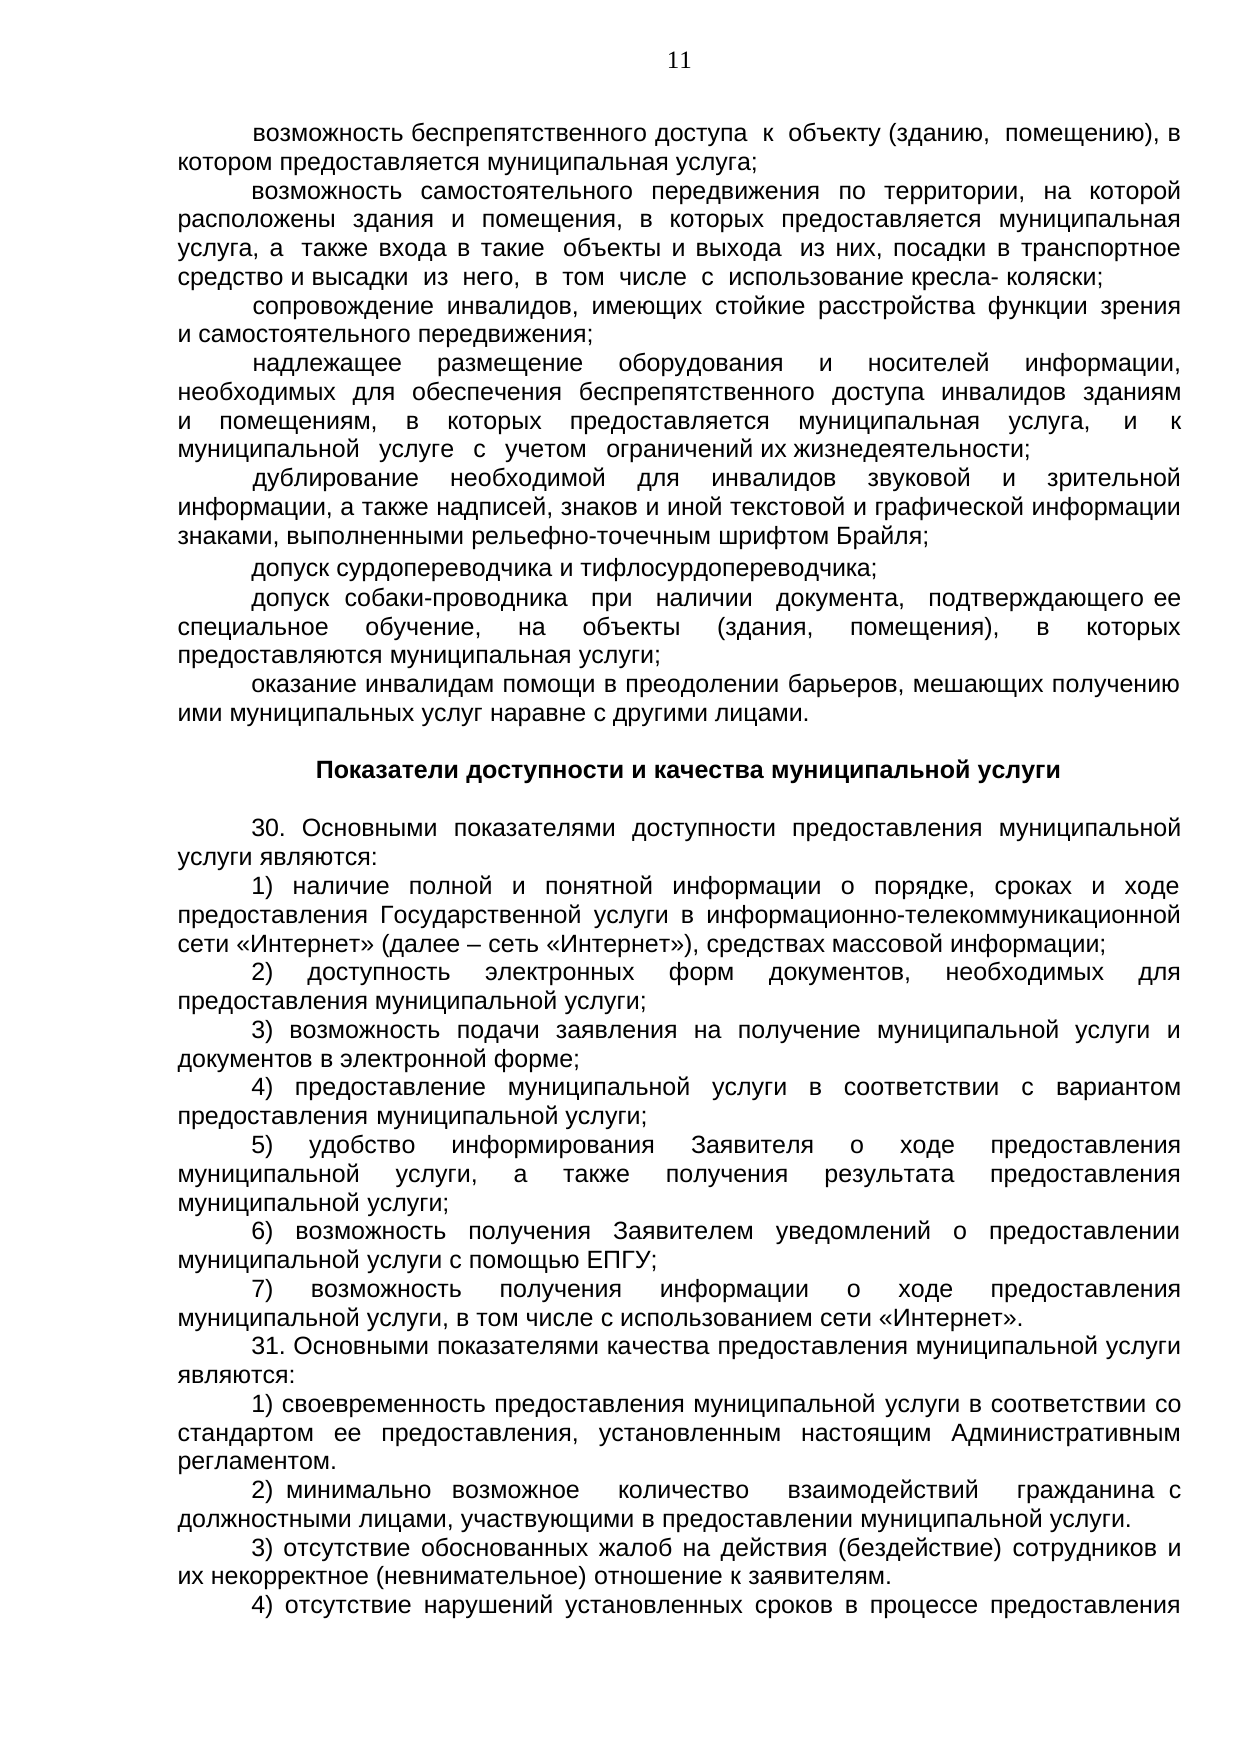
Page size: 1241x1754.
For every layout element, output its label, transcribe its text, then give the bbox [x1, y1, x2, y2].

text Показатели доступности и качества муниципальной услуги [195, 755, 1181, 784]
text возможность беспрепятственного доступа к объекту (зданию, помещению), в котором предоставляется муниципальная услуга; [177, 118, 1181, 176]
text 31. Основными показателями качества предоставления муниципальной услуги являются: [177, 1331, 1181, 1389]
text дублирование необходимой для инвалидов звуковой и зрительной информации, а также надписей, знаков и иной текстовой и графической информации знаками, выполненными рельефно-точечным шрифтом Брайля; [177, 463, 1181, 549]
text надлежащее размещение оборудования и носителей информации, необходимых для обеспечения беспрепятственного доступа инвалидов зданиям и помещениям, в которых предоставляется муниципальная услуга, и к муниципальной услуге с учетом ограничений их жизнедеятельности; [177, 348, 1181, 463]
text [177, 1590, 1181, 1619]
text допуск собаки-проводника при наличии документа, подтверждающего ее специальное обучение, на объекты (здания, помещения), в которых предоставляются муниципальная услуги; [177, 583, 1181, 669]
text 3) отсутствие обоснованных жалоб на действия (бездействие) сотрудников и их некорректное (невнимательное) отношение к заявителям. [177, 1533, 1181, 1590]
text 6) возможность получения Заявителем уведомлений о предоставлении муниципальной услуги с помощью ЕПГУ; [177, 1216, 1181, 1274]
text 2) доступность электронных форм документов, необходимых для предоставления муниципальной услуги; [177, 957, 1181, 1015]
text 1) наличие полной и понятной информации о порядке, сроках и ходе предоставления Государственной услуги в информационно-телекоммуникационной сети «Интернет» (далее – сеть «Интернет»), средствах массовой информации; [177, 871, 1181, 957]
text 1) своевременность предоставления муниципальной услуги в соответствии со стандартом ее предоставления, установленным настоящим Административным регламентом. [177, 1389, 1181, 1475]
text возможность самостоятельного передвижения по территории, на которой расположены здания и помещения, в которых предоставляется муниципальная услуга, а также входа в такие объекты и выхода из них, посадки в транспортное средство и высадки из него, в том числе с использование кресла- коляски; [177, 176, 1181, 291]
text 4) предоставление муниципальной услуги в соответствии с вариантом предоставления муниципальной услуги; [177, 1072, 1181, 1130]
text 2) минимально возможное количество взаимодействий гражданина с должностными лицами, участвующими в предоставлении муниципальной услуги. [177, 1475, 1181, 1533]
text допуск сурдопереводчика и тифлосурдопереводчика; [177, 549, 1181, 583]
text 3) возможность подачи заявления на получение муниципальной услуги и документов в электронной форме; [177, 1015, 1181, 1072]
text 5) удобство информирования Заявителя о ходе предоставления муниципальной услуги, а также получения результата предоставления муниципальной услуги; [177, 1130, 1181, 1216]
text оказание инвалидам помощи в преодолении барьеров, мешающих получению ими муниципальных услуг наравне с другими лицами. [177, 669, 1181, 727]
text 7) возможность получения информации о ходе предоставления муниципальной услуги, в том числе с использованием сети «Интернет». [177, 1274, 1181, 1331]
text 30. Основными показателями доступности предоставления муниципальной услуги являются: [177, 813, 1181, 871]
text сопровождение инвалидов, имеющих стойкие расстройства функции зрения и самостоятельного передвижения; [177, 291, 1181, 348]
